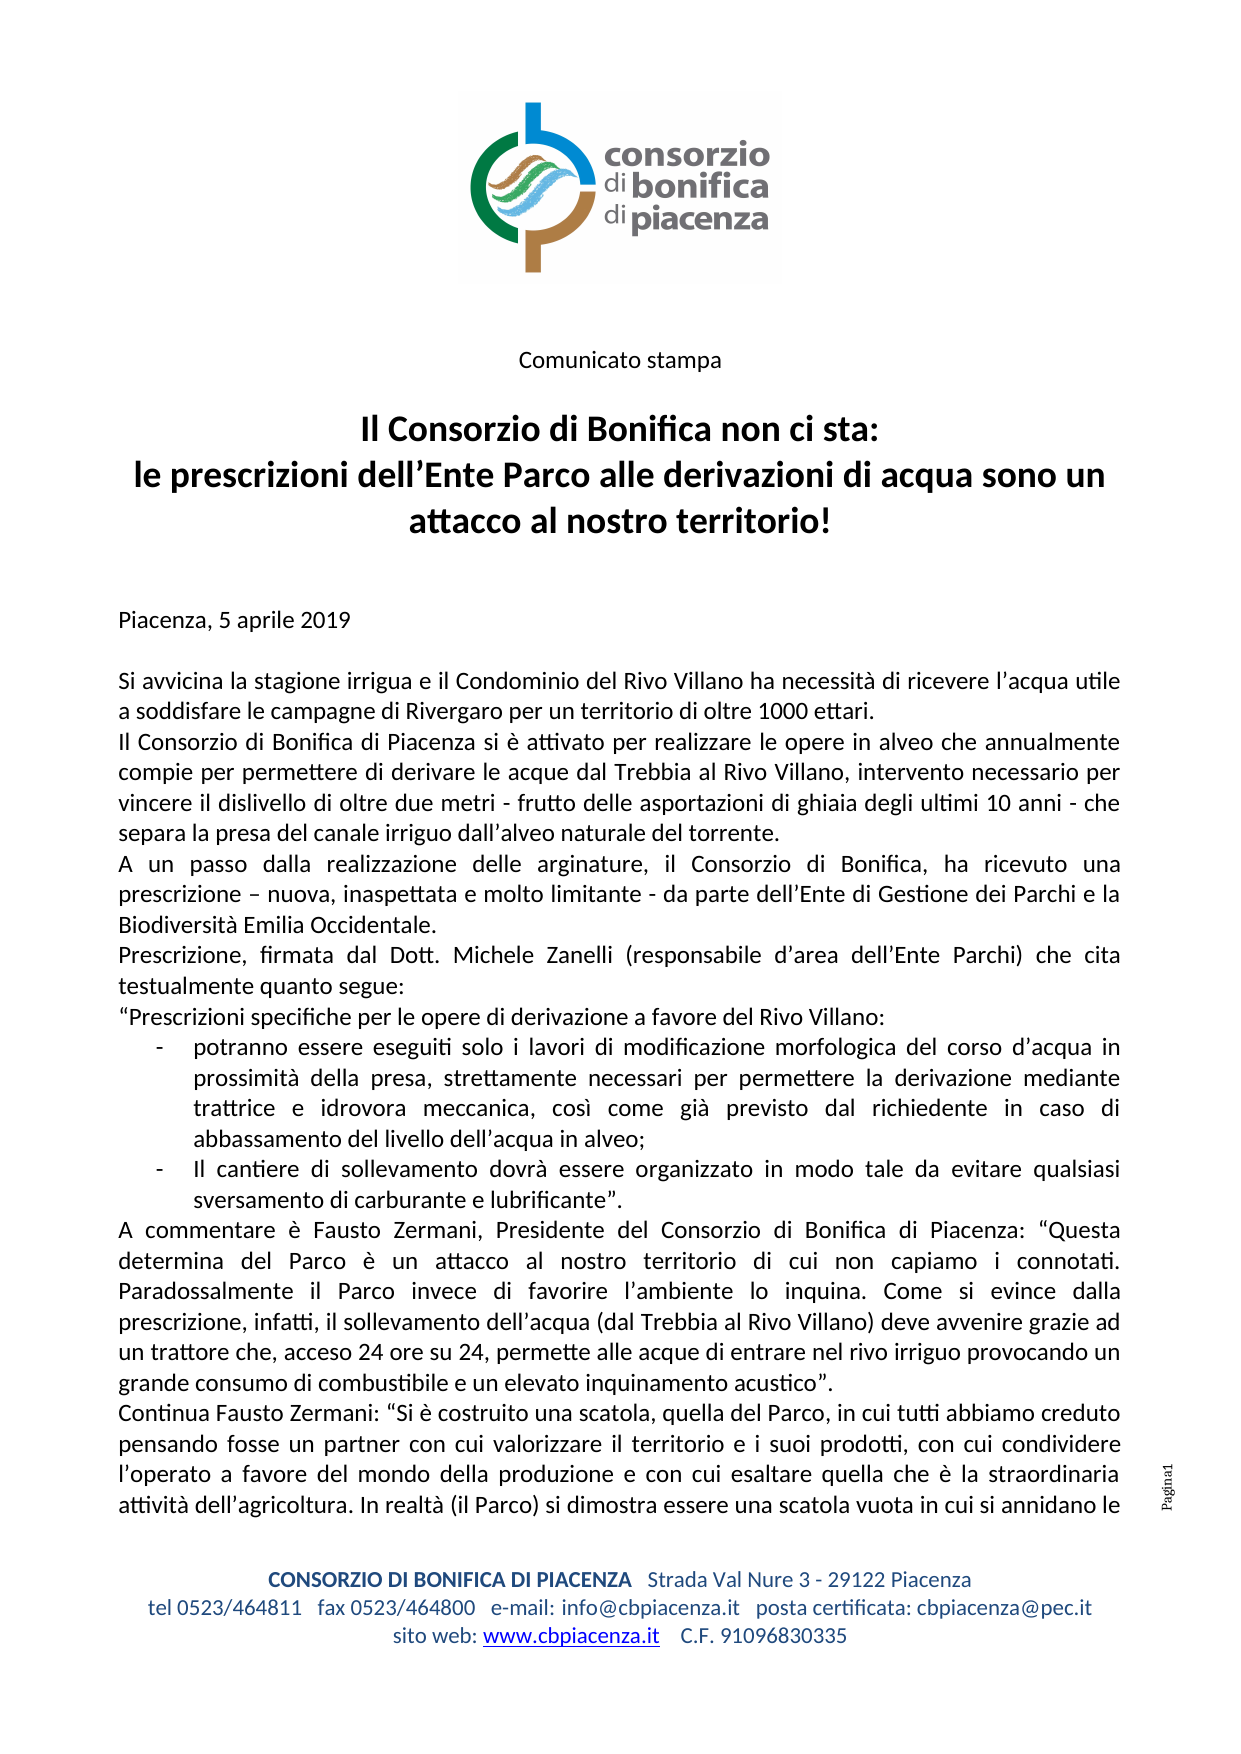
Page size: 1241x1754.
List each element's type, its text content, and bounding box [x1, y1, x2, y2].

text Si avvicina la stagione irrigua e il Condominio del Rivo Villano ha necessità di ricevere l’acqua utile a soddisfare le campagne di Rivergaro per un territorio di oltre 1000 ettari. [118, 665, 1122, 726]
text “Prescrizioni specifiche per le opere di derivazione a favore del Rivo Villano: [118, 1001, 1122, 1031]
text Il Consorzio di Bonifica non ci sta: [118, 405, 1122, 451]
list Il cantiere di sollevamento dovrà essere organizzato in modo tale da evitare qualsiasi sversamento di carburante e lubrificante”. [156, 1153, 1122, 1214]
text le prescrizioni dell’Ente Parco alle derivazioni di acqua sono un attacco al nostro territorio! [118, 451, 1122, 543]
text A commentare è Fausto Zermani, Presidente del Consorzio di Bonifica di Piacenza: “Questa determina del Parco è un attacco al nostro territorio di cui non capiamo i connotati. Paradossalmente il Parco invece di favorire l’ambiente lo inquina. Come si evince dalla prescrizione, infatti, il sollevamento dell’acqua (dal Trebbia al Rivo Villano) deve avvenire grazie ad un trattore che, acceso 24 ore su 24, permette alle acque di entrare nel rivo irriguo provocando un grande consumo di combustibile e un elevato inquinamento acustico”. [118, 1214, 1122, 1397]
list potranno essere eseguiti solo i lavori di modificazione morfologica del corso d’acqua in prossimità della presa, strettamente necessari per permettere la derivazione mediante trattrice e idrovora meccanica, così come già previsto dal richiedente in caso di abbassamento del livello dell’acqua in alveo; [156, 1031, 1122, 1153]
picture [457, 91, 783, 284]
text Il Consorzio di Bonifica di Piacenza si è attivato per realizzare le opere in alveo che annualmente compie per permettere di derivare le acque dal Trebbia al Rivo Villano, intervento necessario per vincere il dislivello di oltre due metri - frutto delle asportazioni di ghiaia degli ultimi 10 anni - che separa la presa del canale irriguo dall’alveo naturale del torrente. [118, 726, 1122, 848]
text A un passo dalla realizzazione delle arginature, il Consorzio di Bonifica, ha ricevuto una prescrizione – nuova, inaspettata e molto limitante - da parte dell’Ente di Gestione dei Parchi e la Biodiversità Emilia Occidentale. [118, 848, 1122, 939]
text Comunicato stampa [118, 344, 1122, 375]
text Prescrizione, firmata dal Dott. Michele Zanelli (responsabile d’area dell’Ente Parchi) che cita testualmente quanto segue: [118, 939, 1122, 1001]
text Piacenza, 5 aprile 2019 [118, 604, 1122, 634]
